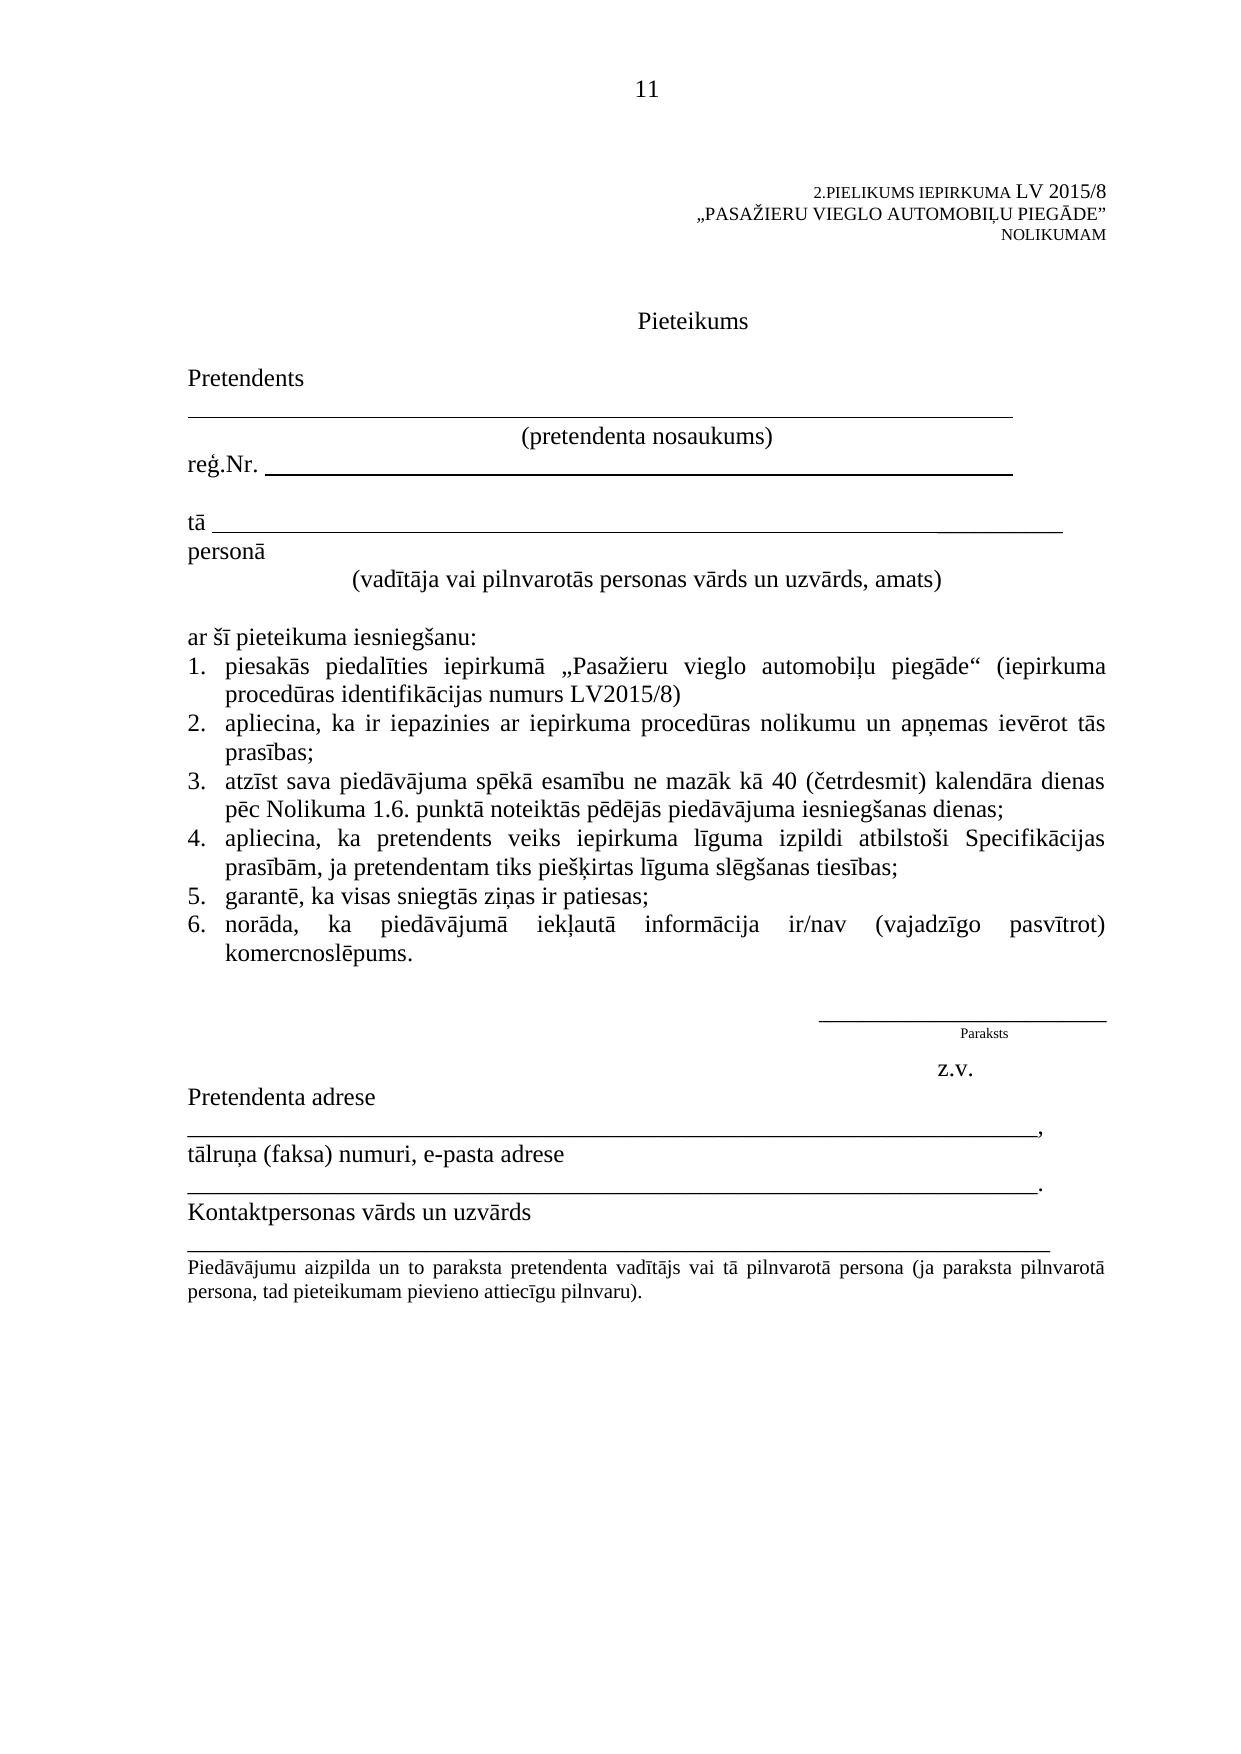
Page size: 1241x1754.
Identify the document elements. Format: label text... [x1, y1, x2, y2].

text (pretendenta nosaukums) [187, 421, 1106, 449]
text z.v. [862, 1053, 1106, 1082]
text reģ.Nr. [187, 449, 1106, 478]
list apliecina, ka pretendents veiks iepirkuma līguma izpildi atbilstoši Specifikācijas prasībām, ja pretendentam tiks piešķirtas līguma slēgšanas tiesības; [187, 823, 1106, 881]
text Pretendents [187, 363, 1106, 392]
text 2.PIELIKUMS IEPIRKUMA LV 2015/8 [187, 179, 1106, 203]
text NOLIKUMAM [187, 224, 1106, 243]
text tālruņa () numuri, e-pasta adrese [187, 1139, 1106, 1168]
list atzīst sava piedāvājuma spēkā esamību ne mazāk kā 40 (četrdesmit) kalendāra dienas pēc Nolikuma 1.6. punktā noteiktās pēdējās piedāvājuma iesniegšanas dienas; [187, 766, 1106, 823]
text (vadītāja vai pilnvarotās personas vārds un uzvārds, amats) [187, 564, 1106, 593]
list norāda, ka piedāvājumā iekļautā informācija ir/nav (vajadzīgo pasvītrot) komercnoslēpums. [187, 909, 1106, 967]
list piesakās piedalīties iepirkumā „Pasažieru vieglo automobiļu piegāde“ (iepirkuma procedūras identifikācijas numurs LV2015/8) [187, 651, 1106, 708]
text Pretendenta adrese ____________________________________________________________________, [187, 1082, 1106, 1139]
text „PASAŽIERU VIEGLO AUTOMOBIĻU PIEGĀDE” [187, 203, 1106, 224]
text Piedāvājumu aizpilda un to paraksta pretendenta vadītājs vai tā pilnvarotā persona (ja paraksta pilnvarotā persona, tad pieteikumam pievieno attiecīgu pilnvaru). [187, 1254, 1106, 1303]
list garantē, ka visas sniegtās ziņas ir patiesas; [187, 881, 1106, 909]
list apliecina, ka ir iepazinies ar iepirkuma procedūras nolikumu un apņemas ievērot tās prasības; [187, 708, 1106, 766]
text Kontaktpersonas vārds un uzvārds [187, 1197, 1106, 1226]
text ____________________________________________________________________. [187, 1168, 1106, 1197]
text Paraksts [187, 1024, 1106, 1053]
text ar šī iesniegšanu: [187, 622, 1106, 651]
text _______________________ [187, 996, 1106, 1024]
text tā __________ personā [187, 507, 1106, 564]
text _____________________________________________________________________ [187, 1226, 1106, 1254]
